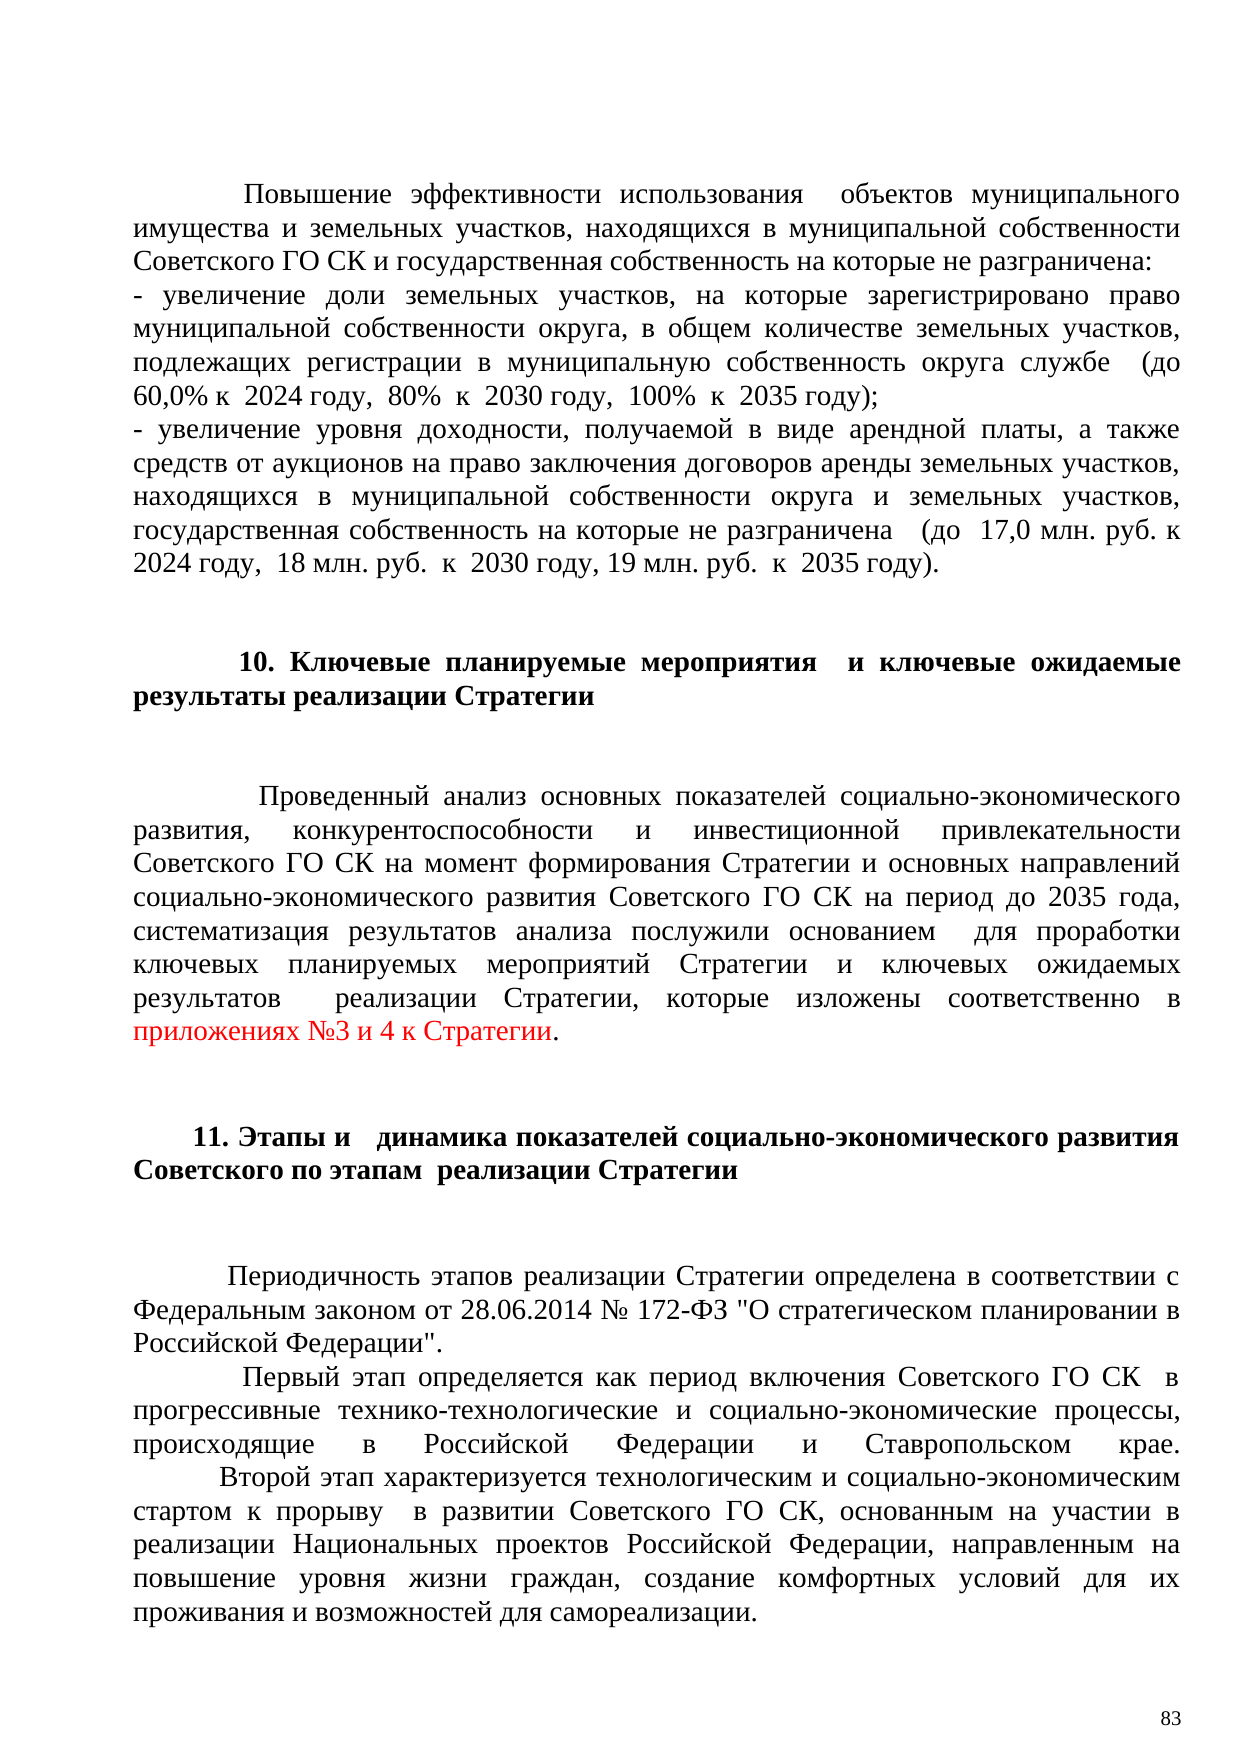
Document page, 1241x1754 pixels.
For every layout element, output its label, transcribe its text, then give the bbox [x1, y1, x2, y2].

text Проведенный анализ основных показателей социально-экономического развития, конкурентоспособности и инвестиционной привлекательности Советского ГО СК на момент формирования Стратегии и основных направлений социально-экономического развития Советского ГО СК на период до 2035 года, систематизация результатов анализа послужили основанием для проработки ключевых планируемых мероприятий Стратегии и ключевых ожидаемых результатов реализации Стратегии, которые изложены соответственно в приложениях №3 и 4 к Стратегии. [133, 778, 1181, 1047]
text - увеличение доли земельных участков, на которые зарегистрировано право муниципальной собственности округа, в общем количестве земельных участков, подлежащих регистрации в муниципальную собственность округа службе (до 60,0% к 2024 году, 80% к 2030 году, 100% к 2035 году); [133, 277, 1181, 411]
text Первый этап определяется как период включения Советского ГО СК в прогрессивные технико-технологические и социально-экономические процессы, происходящие в Российской Федерации и Ставропольском крае. Второй этап характеризуется технологическим и социально-экономическим стартом к прорыву в развитии Советского ГО СК, основанным на участии в реализации Национальных проектов Российской Федерации, направленным на повышение уровня жизни граждан, создание комфортных условий для их проживания и возможностей для самореализации. [133, 1359, 1181, 1627]
text 10. Ключевые планируемые мероприятия и ключевые ожидаемые результаты реализации Стратегии [133, 644, 1181, 711]
subtitle 11. Этапы и динамика показателей социально-экономического развития Советского по этапам реализации Стратегии [133, 1119, 1181, 1186]
text - увеличение уровня доходности, получаемой в виде арендной платы, а также средств от аукционов на право заключения договоров аренды земельных участков, находящихся в муниципальной собственности округа и земельных участков, государственная собственность на которые не разграничена (до 17,0 млн. руб. к 2024 году, 18 млн. руб. к 2030 году, 19 млн. руб. к 2035 году). [133, 411, 1181, 579]
text Периодичность этапов реализации Стратегии определена в соответствии с Федеральным законом от 28.06.2014 № 172-ФЗ "О стратегическом планировании в Российской Федерации". [133, 1258, 1181, 1359]
text Повышение эффективности использования объектов муниципального имущества и земельных участков, находящихся в муниципальной собственности Советского ГО СК и государственная собственность на которые не разграничена: [133, 176, 1181, 277]
